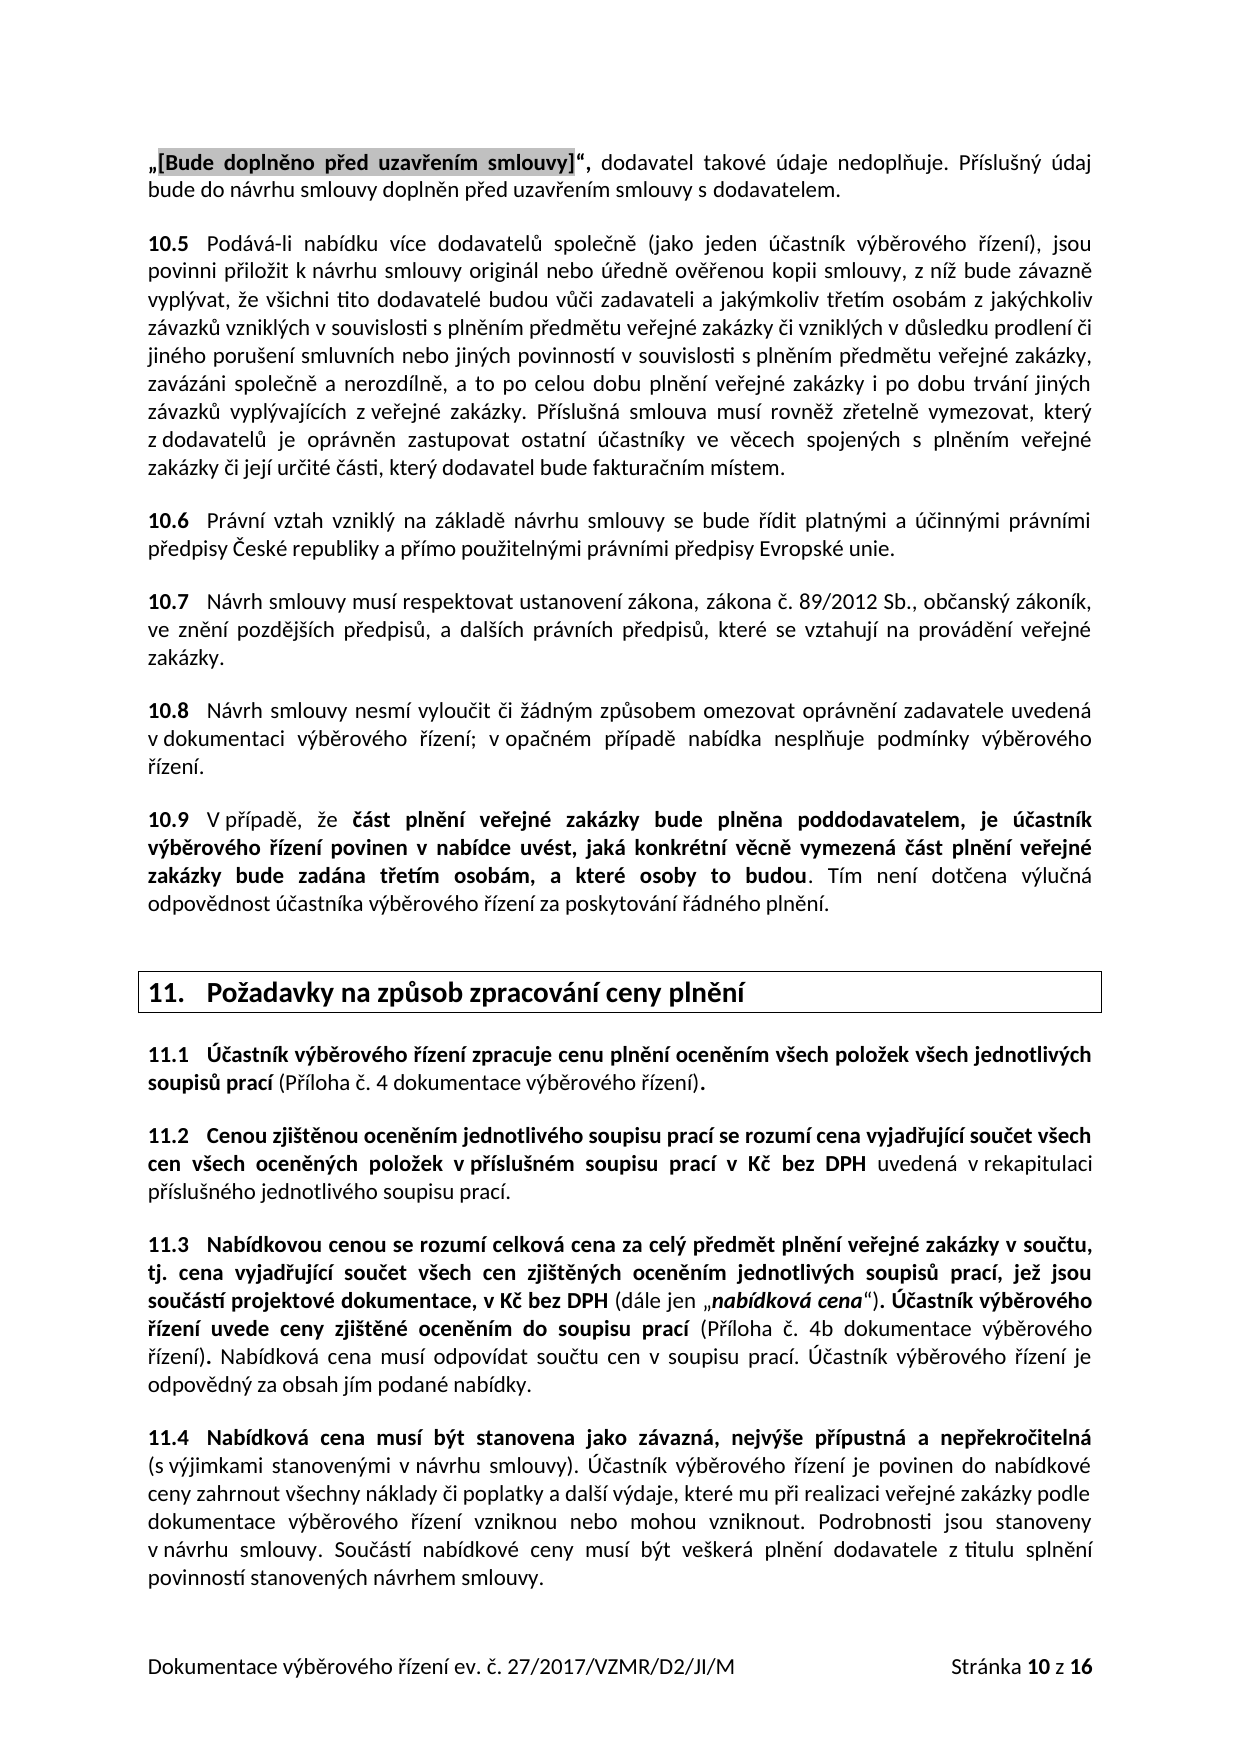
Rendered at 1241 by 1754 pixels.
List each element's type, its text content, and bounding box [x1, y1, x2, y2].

list Právní vztah vzniklý na základě návrhu smlouvy se bude řídit platnými a účinnými právními předpisy České republiky a přímo použitelnými právními předpisy Evropské unie. [148, 506, 1093, 562]
list Nabídková cena musí být stanovena jako závazná, nejvýše přípustná a nepřekročitelná (s výjimkami stanovenými v návrhu smlouvy). Účastník výběrového řízení je povinen do nabídkové ceny zahrnout všechny náklady či poplatky a další výdaje, které mu při realizaci veřejné zakázky podle dokumentace výběrového řízení vzniknou nebo mohou vzniknout. Podrobnosti jsou stanoveny v návrhu smlouvy. Součástí nabídkové ceny musí být veškerá plnění dodavatele z titulu splnění povinností stanovených návrhem smlouvy. [148, 1423, 1093, 1592]
list Požadavky na způsob zpracování ceny plnění [139, 972, 1101, 1012]
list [148, 148, 1093, 204]
list V případě, že část plnění veřejné zakázky bude plněna poddodavatelem, je účastník výběrového řízení povinen v nabídce uvést, jaká konkrétní věcně vymezená část plnění veřejné zakázky bude zadána třetím osobám, a které osoby to budou. Tím není dotčena výlučná odpovědnost účastníka výběrového řízení za poskytování řádného plnění. [148, 805, 1093, 917]
list Podává-li nabídku více dodavatelů společně (jako jeden účastník výběrového řízení), jsou povinni přiložit k návrhu smlouvy originál nebo úředně ověřenou kopii smlouvy, z níž bude závazně vyplývat, že všichni tito dodavatelé budou vůči zadavateli a jakýmkoliv třetím osobám z jakýchkoliv závazků vzniklých v souvislosti s plněním předmětu veřejné zakázky či vzniklých v důsledku prodlení či jiného porušení smluvních nebo jiných povinností v souvislosti s plněním předmětu veřejné zakázky, zavázáni společně a nerozdílně, a to po celou dobu plnění veřejné zakázky i po dobu trvání jiných závazků vyplývajících z veřejné zakázky. Příslušná smlouva musí rovněž zřetelně vymezovat, který z dodavatelů je oprávněn zastupovat ostatní účastníky ve věcech spojených s plněním veřejné zakázky či její určité části, který dodavatel bude fakturačním místem. [148, 229, 1093, 481]
list Cenou zjištěnou oceněním jednotlivého soupisu prací se rozumí cena vyjadřující součet všech cen všech oceněných položek v příslušném soupisu prací v Kč uvedená v rekapitulaci příslušného jednotlivého soupisu prací. [148, 1121, 1093, 1205]
list Návrh smlouvy musí respektovat ustanovení zákona, zákona č. 89/2012 Sb., občanský zákoník, ve znění pozdějších předpisů, a dalších právních předpisů, které se vztahují na provádění veřejné zakázky. [148, 587, 1093, 671]
list Návrh smlouvy nesmí vyloučit či žádným způsobem omezovat oprávnění zadavatele uvedená v dokumentaci výběrového řízení; v opačném případě nabídka nesplňuje podmínky výběrového řízení. [148, 696, 1093, 780]
